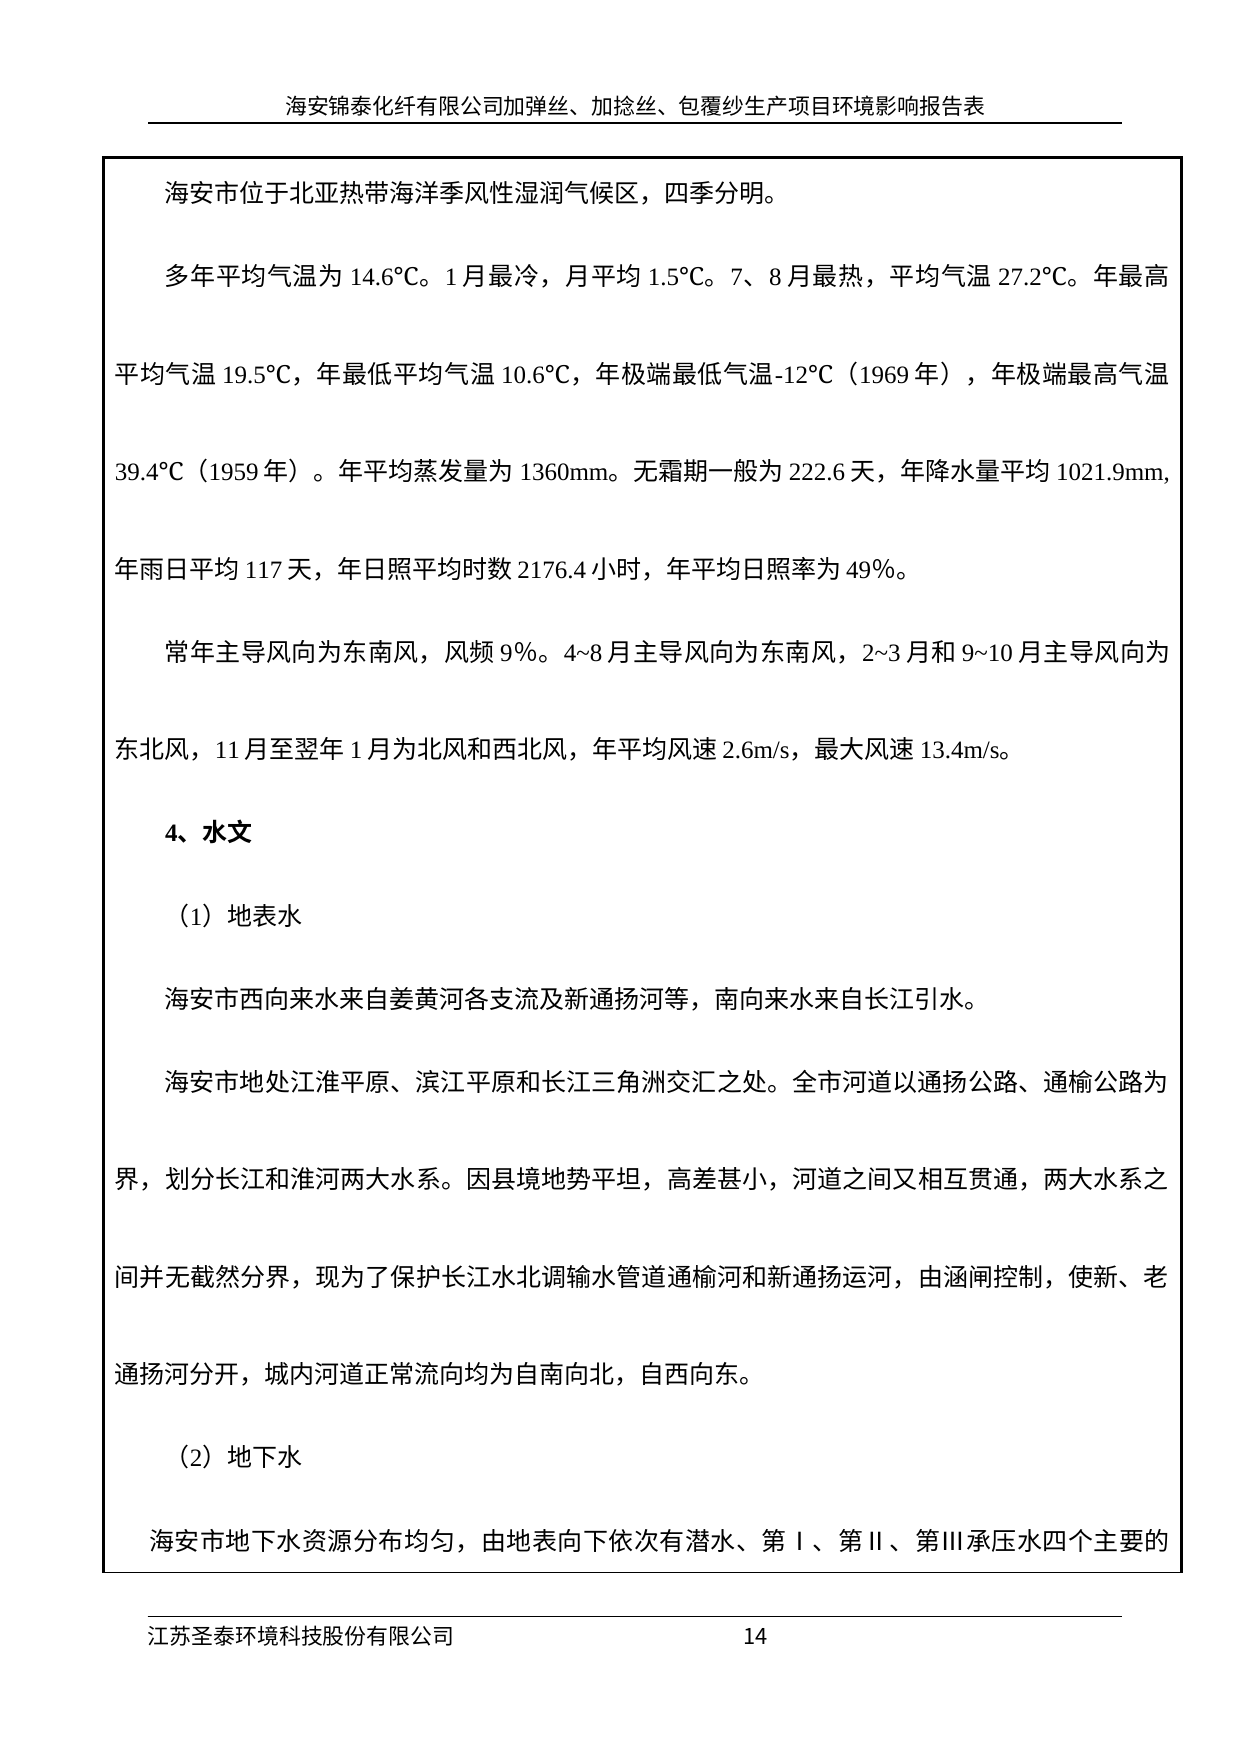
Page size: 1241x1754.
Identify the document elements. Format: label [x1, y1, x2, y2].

table_header [105, 159, 1180, 1572]
